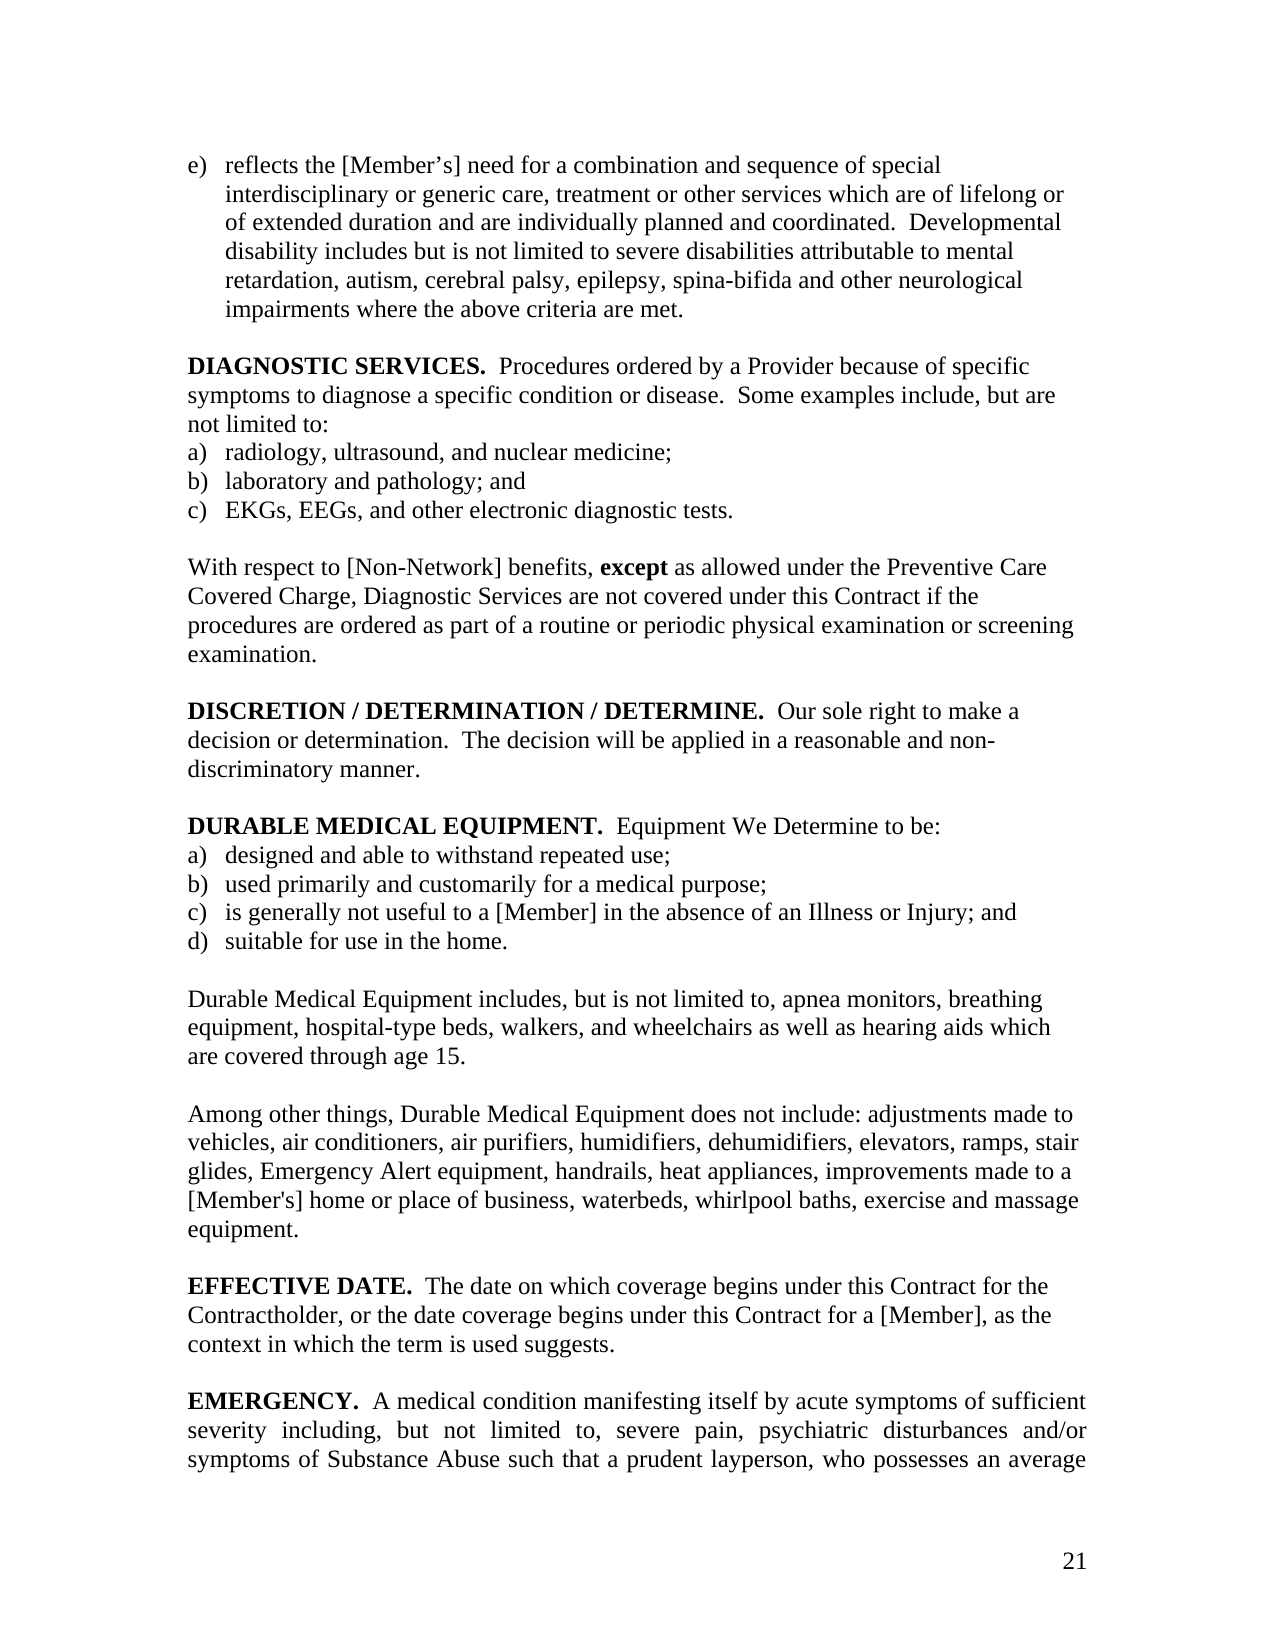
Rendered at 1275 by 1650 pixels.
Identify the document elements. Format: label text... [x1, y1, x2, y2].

text Among other things, Durable Medical Equipment does not include: adjustments made to vehicles, air conditioners, air purifiers, humidifiers, dehumidifiers, elevators, ramps, stair glides, Emergency Alert equipment, handrails, heat appliances, improvements made to a [Member's] home or place of business, waterbeds, whirlpool baths, exercise and massage equipment. [187, 1099, 1087, 1242]
text DURABLE MEDICAL EQUIPMENT. Equipment We Determine to be: [187, 811, 1087, 840]
text With respect to [Non-Network] benefits, except as allowed under the Preventive Care Covered Charge, Diagnostic Services are not covered under this Contract if the procedures are ordered as part of a routine or periodic physical examination or screening examination. [187, 552, 1087, 667]
text EFFECTIVE DATE. The date on which coverage begins under this Contract for the Contractholder, or the date coverage begins under this Contract for a [Member], as the context in which the term is used suggests. [187, 1271, 1087, 1357]
text DIAGNOSTIC SERVICES. Procedures ordered by a Provider because of specific symptoms to diagnose a specific condition or disease. Some examples include, but are not limited to: [187, 351, 1087, 437]
text DISCRETION / DETERMINATION / DETERMINE. Our sole right to make a decision or determination. The decision will be applied in a reasonable and non-discriminatory manner. [187, 696, 1087, 782]
list suitable for use in the home. [187, 926, 1087, 955]
list is generally not useful to a [Member] in the absence of an Illness or Injury; and [187, 897, 1087, 926]
text Durable Medical Equipment includes, but is not limited to, apnea monitors, breathing equipment, hospital-type beds, walkers, and wheelchairs as well as hearing aids which are covered through age 15. [187, 984, 1087, 1070]
list radiology, ultrasound, and nuclear medicine; [187, 437, 1087, 466]
list laboratory and pathology; and [187, 466, 1087, 495]
list reflects the [Member’s] need for a combination and sequence of special interdisciplinary or generic care, treatment or other services which are of lifelong or of extended duration and are individually planned and coordinated. Developmental disability includes but is not limited to severe disabilities attributable to mental retardation, autism, cerebral palsy, epilepsy, spina-bifida and other neurological impairments where the above criteria are met. [187, 150, 1087, 322]
list EKGs, EEGs, and other electronic diagnostic tests. [187, 495, 1087, 524]
list used primarily and customarily for a medical purpose; [187, 869, 1087, 897]
list designed and able to withstand repeated use; [187, 840, 1087, 869]
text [187, 1386, 1087, 1472]
